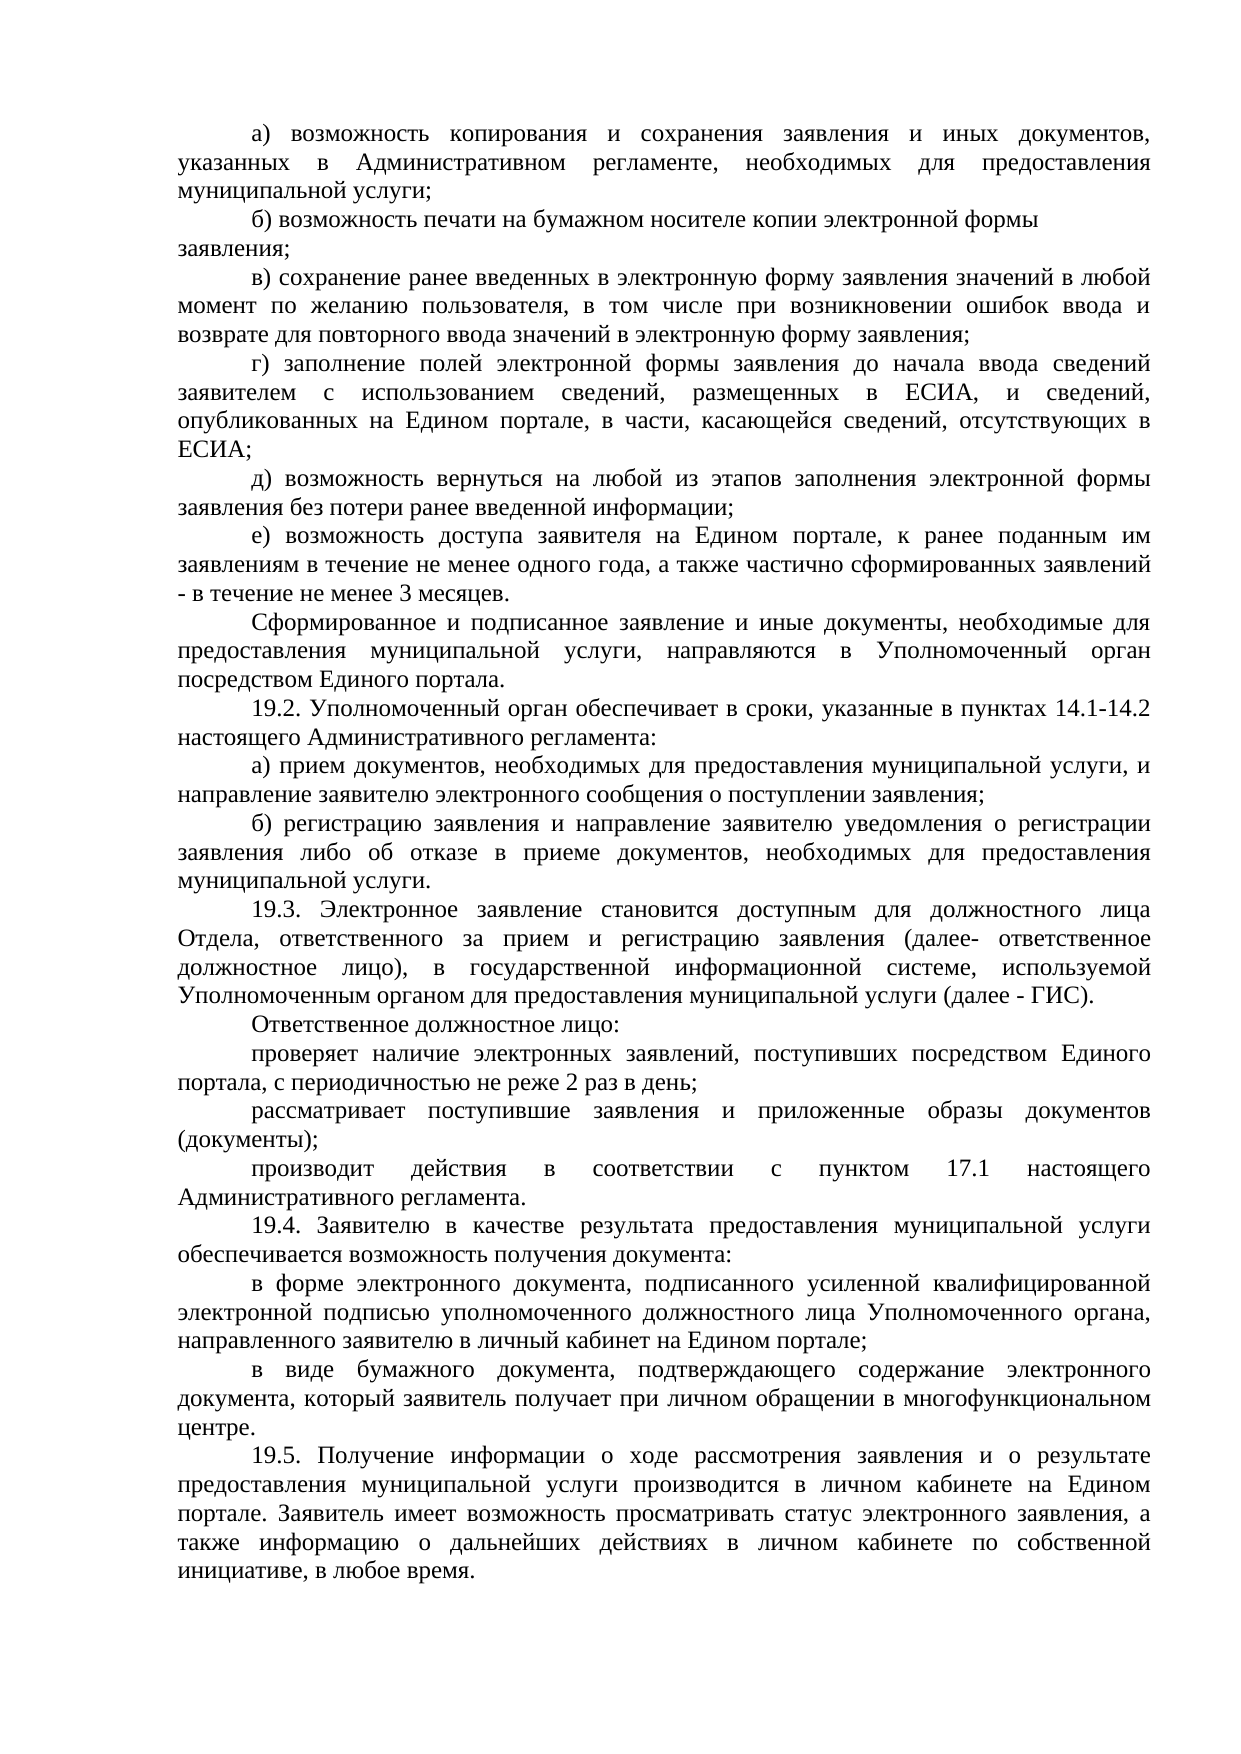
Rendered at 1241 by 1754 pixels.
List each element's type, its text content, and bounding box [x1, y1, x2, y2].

text г) заполнение полей электронной формы заявления до начала ввода сведений заявителем с использованием сведений, размещенных в ЕСИА, и сведений, опубликованных на Едином портале, в части, касающейся сведений, отсутствующих в ЕСИА; [177, 348, 1152, 463]
text Сформированное и подписанное заявление и иные документы, необходимые для предоставления муниципальной услуги, направляются в Уполномоченный орган посредством Единого портала. [177, 607, 1152, 693]
text 19.4. Заявителю в качестве результата предоставления муниципальной услуги обеспечивается возможность получения документа: [177, 1211, 1152, 1268]
text в форме электронного документа, подписанного усиленной квалифицированной электронной подписью уполномоченного должностного лица Уполномоченного органа, направленного заявителю в личный кабинет на Едином портале; [177, 1268, 1152, 1354]
text производит действия в соответствии с пунктом 17.1 настоящего Административного регламента. [177, 1153, 1152, 1211]
text в) сохранение ранее введенных в электронную форму заявления значений в любой момент по желанию пользователя, в том числе при возникновении ошибок ввода и возврате для повторного ввода значений в электронную форму заявления; [177, 262, 1152, 348]
text д) возможность вернуться на любой из этапов заполнения электронной формы заявления без потери ранее введенной информации; [177, 463, 1152, 521]
text 19.3. Электронное заявление становится доступным для должностного лица Отдела, ответственного за прием и регистрацию заявления (далее- ответственное должностное лицо), в государственной информационной системе, используемой Уполномоченным органом для предоставления муниципальной услуги (далее - ГИС). [177, 894, 1152, 1009]
text б) возможность печати на бумажном носителе копии электронной формы [177, 204, 1152, 233]
text заявления; [177, 233, 1152, 262]
text Ответственное должностное лицо: [177, 1009, 1152, 1038]
text 19.5. Получение информации о ходе рассмотрения заявления и о результате предоставления муниципальной услуги производится в личном кабинете на Едином портале. Заявитель имеет возможность просматривать статус электронного заявления, а также информацию о дальнейших действиях в личном кабинете по собственной инициативе, в любое время. [177, 1441, 1152, 1584]
text а) прием документов, необходимых для предоставления муниципальной услуги, и направление заявителю электронного сообщения о поступлении заявления; [177, 751, 1152, 808]
text б) регистрацию заявления и направление заявителю уведомления о регистрации заявления либо об отказе в приеме документов, необходимых для предоставления муниципальной услуги. [177, 808, 1152, 894]
text а) возможность копирования и сохранения заявления и иных документов, указанных в Административном регламенте, необходимых для предоставления муниципальной услуги; [177, 118, 1152, 204]
text в виде бумажного документа, подтверждающего содержание электронного документа, который заявитель получает при личном обращении в многофункциональном центре. [177, 1354, 1152, 1441]
text проверяет наличие электронных заявлений, поступивших посредством Единого портала, с периодичностью не реже 2 раз в день; [177, 1038, 1152, 1096]
text 19.2. Уполномоченный орган обеспечивает в сроки, указанные в пунктах 14.1-14.2 настоящего Административного регламента: [177, 693, 1152, 751]
text е) возможность доступа заявителя на Едином портале, к ранее поданным им заявлениям в течение не менее одного года, а также частично сформированных заявлений - в течение не менее 3 месяцев. [177, 521, 1152, 607]
text рассматривает поступившие заявления и приложенные образы документов (документы); [177, 1096, 1152, 1153]
